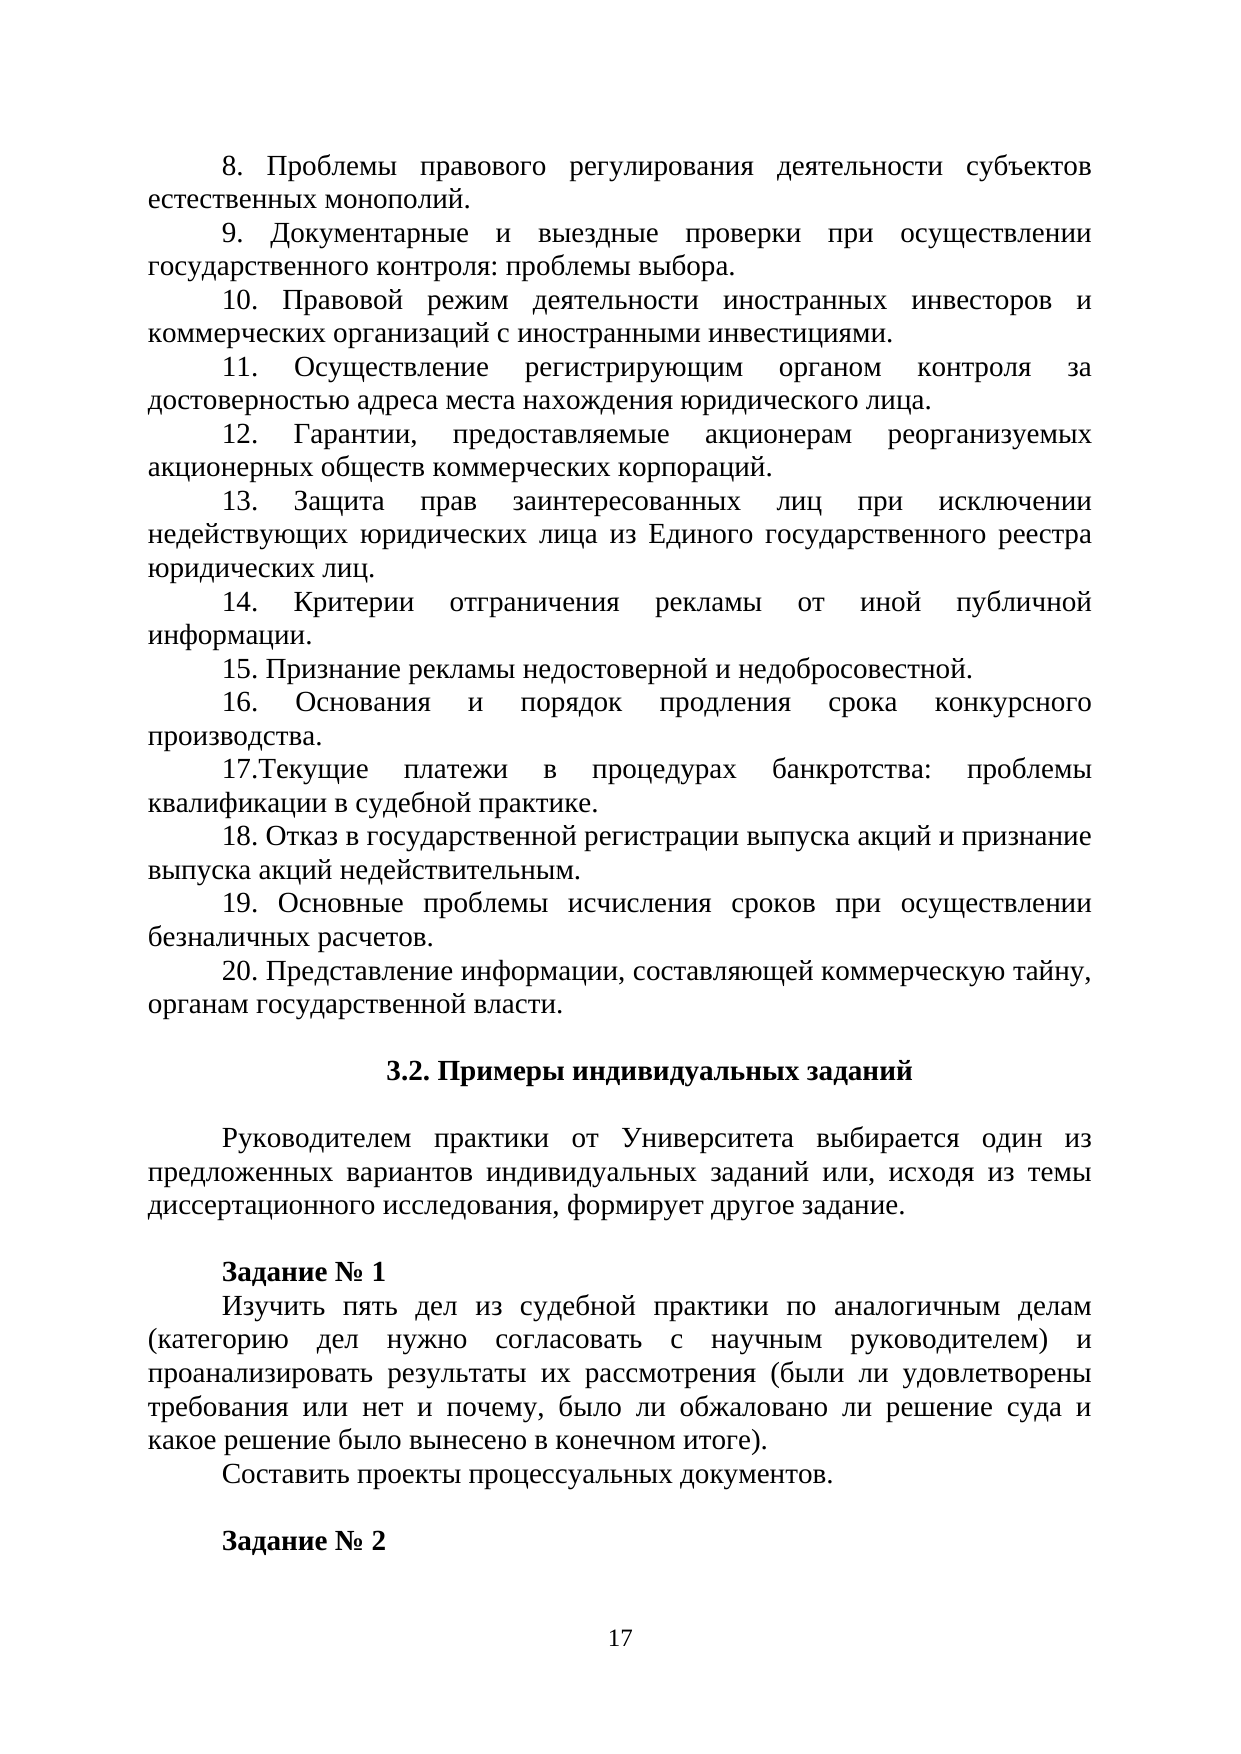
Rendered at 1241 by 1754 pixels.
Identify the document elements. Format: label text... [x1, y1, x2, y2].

text 19. Основные проблемы исчисления сроков при осуществлении безналичных расчетов. [148, 886, 1092, 953]
text Изучить пять дел из судебной практики по аналогичным делам (категорию дел нужно согласовать с научным руководителем) и проанализировать результаты их рассмотрения (были ли удовлетворены требования или нет и почему, было ли обжаловано ли решение суда и какое решение было вынесено в конечном итоге). [148, 1288, 1092, 1456]
text 18. Отказ в государственной регистрации выпуска акций и признание выпуска акций недействительным. [148, 818, 1092, 886]
text Задание № 2 [148, 1523, 1092, 1556]
text Составить проекты процессуальных документов. [148, 1456, 1092, 1489]
text 13. Защита прав заинтересованных лиц при исключении недействующих юридических лица из Единого государственного реестра юридических лиц. [148, 483, 1092, 584]
text 8. Проблемы правового регулирования деятельности субъектов естественных монополий. [148, 148, 1092, 215]
text 10. Правовой режим деятельности иностранных инвесторов и коммерческих организаций с иностранными инвестициями. [148, 282, 1092, 349]
text 16. Основания и порядок продления срока конкурсного производства. [148, 684, 1092, 751]
text 9. Документарные и выездные проверки при осуществлении государственного контроля: проблемы выбора. [148, 215, 1092, 282]
text 12. Гарантии, предоставляемые акционерам реорганизуемых акционерных обществ коммерческих корпораций. [148, 416, 1092, 483]
text Задание № 1 [148, 1254, 1092, 1288]
text 20. Представление информации, составляющей коммерческую тайну, органам государственной власти. [148, 953, 1092, 1020]
text 3.2. Примеры индивидуальных заданий [148, 1053, 1092, 1087]
text 15. Признание рекламы недостоверной и недобросовестной. [148, 651, 1092, 684]
text 11. Осуществление регистрирующим органом контроля за достоверностью адреса места нахождения юридического лица. [148, 349, 1092, 416]
text Руководителем практики от Университета выбирается один из предложенных вариантов индивидуальных заданий или, исходя из темы диссертационного исследования, формирует другое задание. [148, 1120, 1092, 1221]
text 17.Текущие платежи в процедурах банкротства: проблемы квалификации в судебной практике. [148, 751, 1092, 818]
text 14. Критерии отграничения рекламы от иной публичной информации. [148, 584, 1092, 651]
